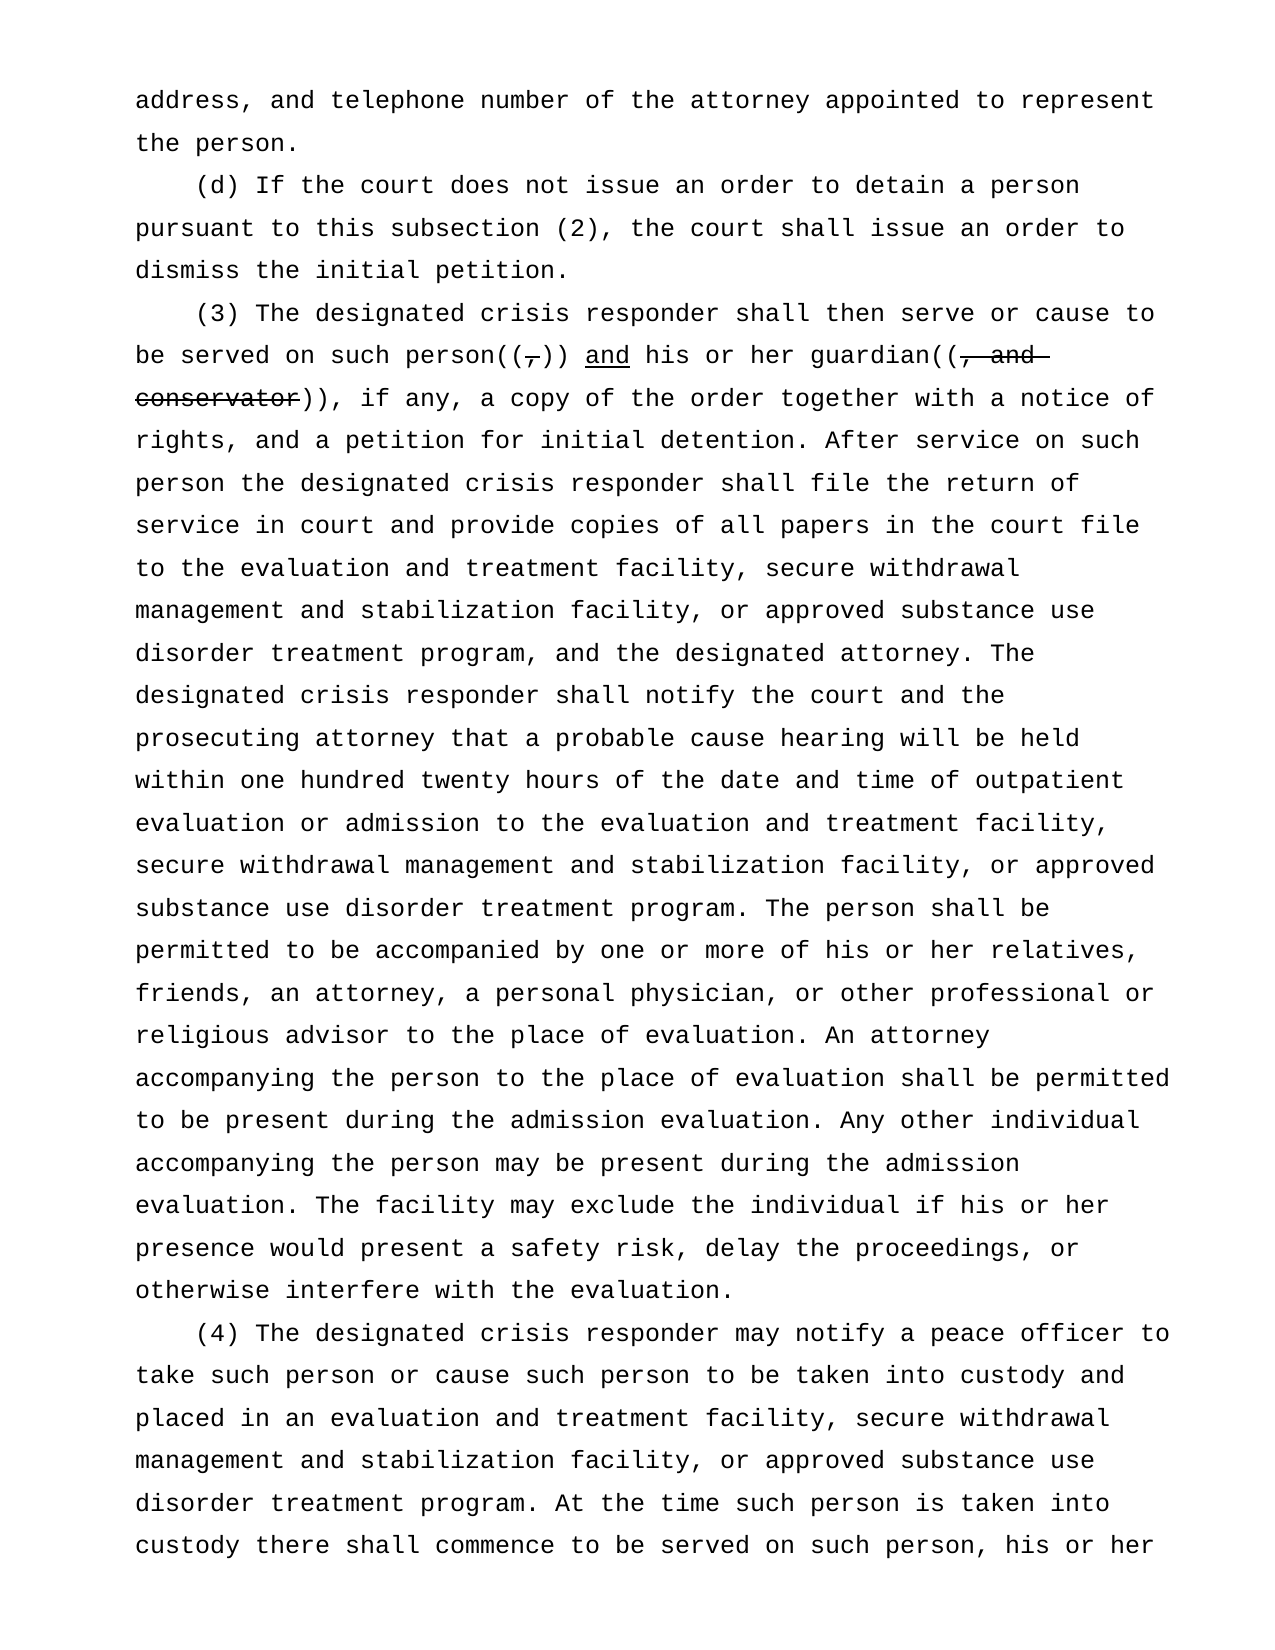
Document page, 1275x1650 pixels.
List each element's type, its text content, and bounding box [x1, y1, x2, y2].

text (d) If the court does not issue an order to detain a person pursuant to this subsection (2), the court shall issue an order to dismiss the initial petition. [135, 160, 1170, 287]
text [135, 1307, 1170, 1562]
text (3) The designated crisis responder shall then serve or cause to be served on such person((,)) and his or her guardian((, and conservator)), if any, a copy of the order together with a notice of rights, and a petition for initial detention. After service on such person the designated crisis responder shall file the return of service in court and provide copies of all papers in the court file to the evaluation and treatment facility, secure withdrawal management and stabilization facility, or approved substance use disorder treatment program, and the designated attorney. The designated crisis responder shall notify the court and the prosecuting attorney that a probable cause hearing will be held within one hundred twenty hours of the date and time of outpatient evaluation or admission to the evaluation and treatment facility, secure withdrawal management and stabilization facility, or approved substance use disorder treatment program. The person shall be permitted to be accompanied by one or more of his or her relatives, friends, an attorney, a personal physician, or other professional or religious advisor to the place of evaluation. An attorney accompanying the person to the place of evaluation shall be permitted to be present during the admission evaluation. Any other individual accompanying the person may be present during the admission evaluation. The facility may exclude the individual if his or her presence would present a safety risk, delay the proceedings, or otherwise interfere with the evaluation. [135, 287, 1170, 1307]
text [135, 75, 1170, 160]
